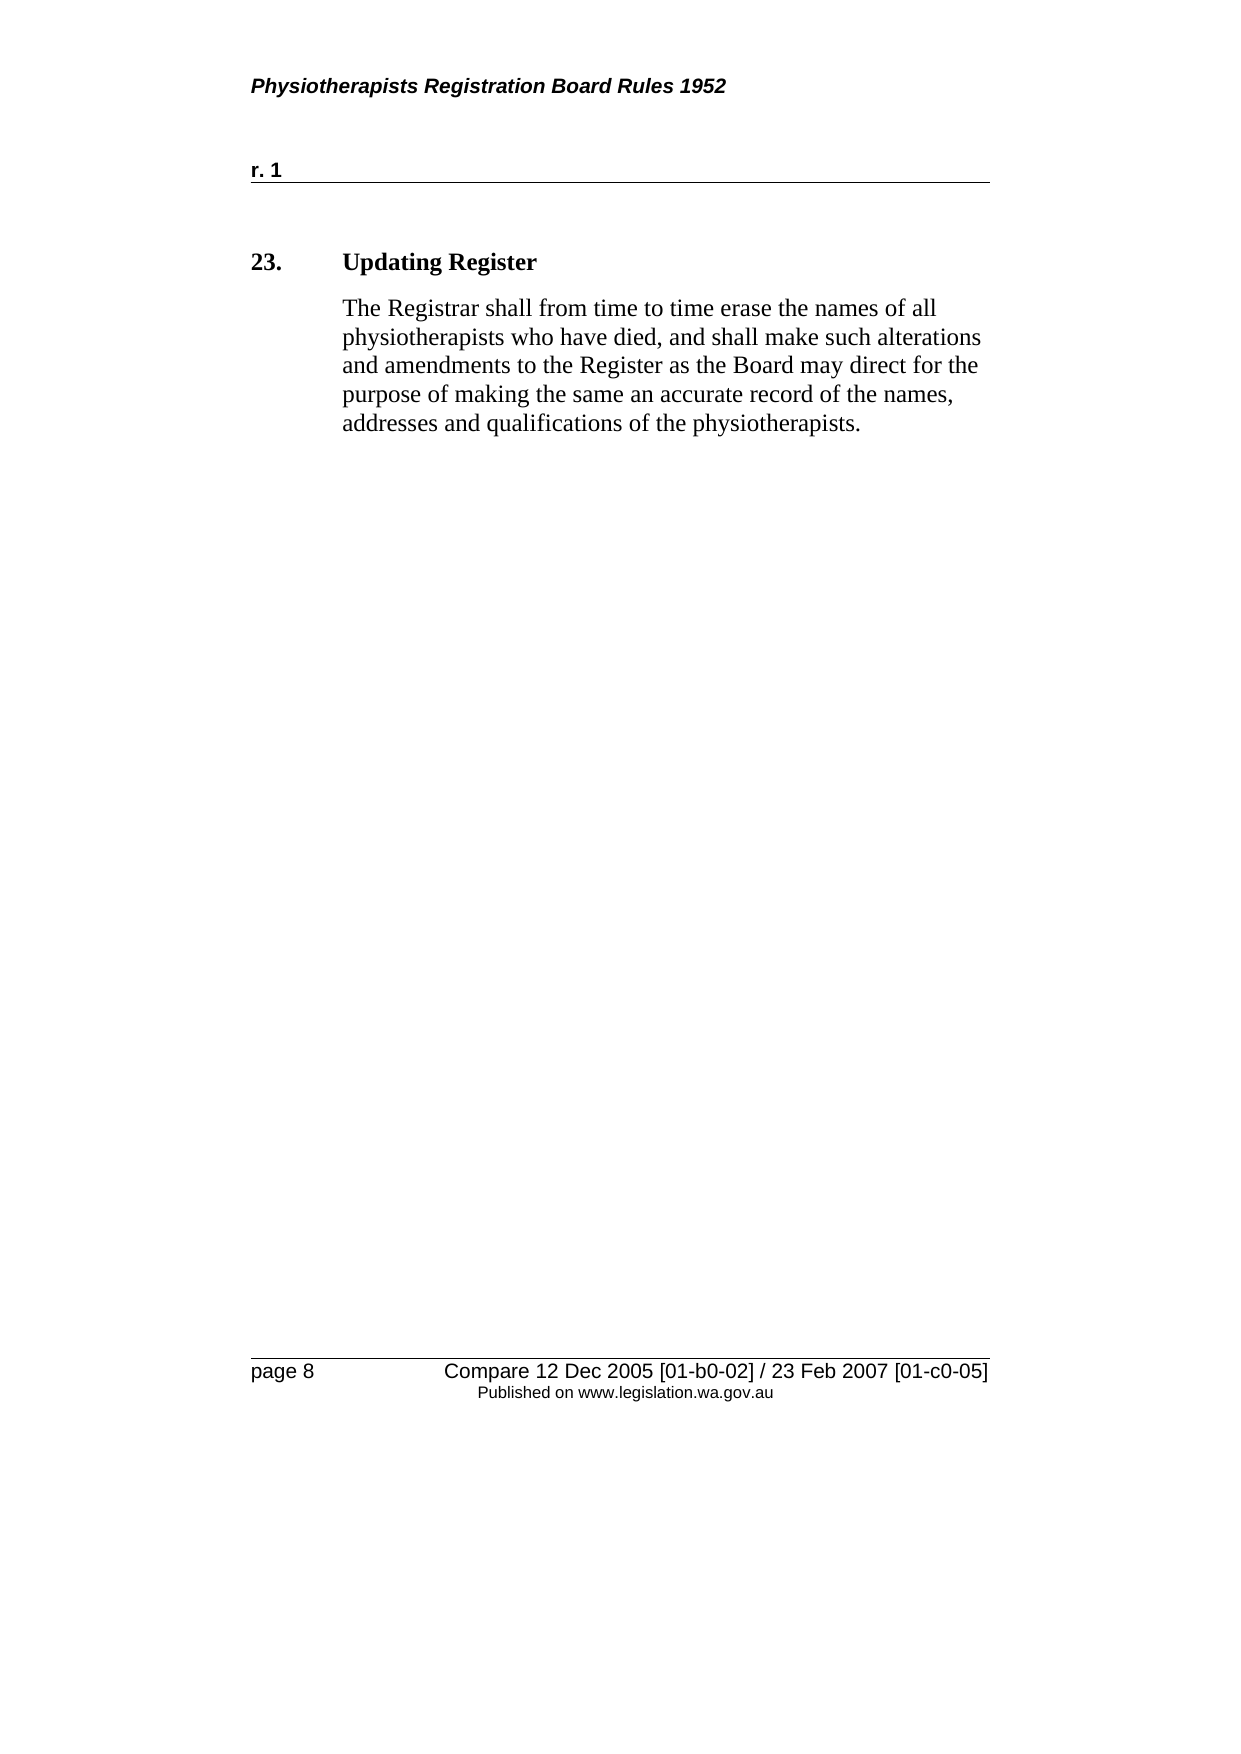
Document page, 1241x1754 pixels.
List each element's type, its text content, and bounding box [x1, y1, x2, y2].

text The Registrar shall from time to time erase the names of all physiotherapists who have died, and shall make such alterations and amendments to the Register as the Board may direct for the purpose of making the same an accurate record of the names, addresses and qualifications of the physiotherapists. [251, 293, 990, 437]
subtitle 23. Updating Register [251, 247, 990, 276]
